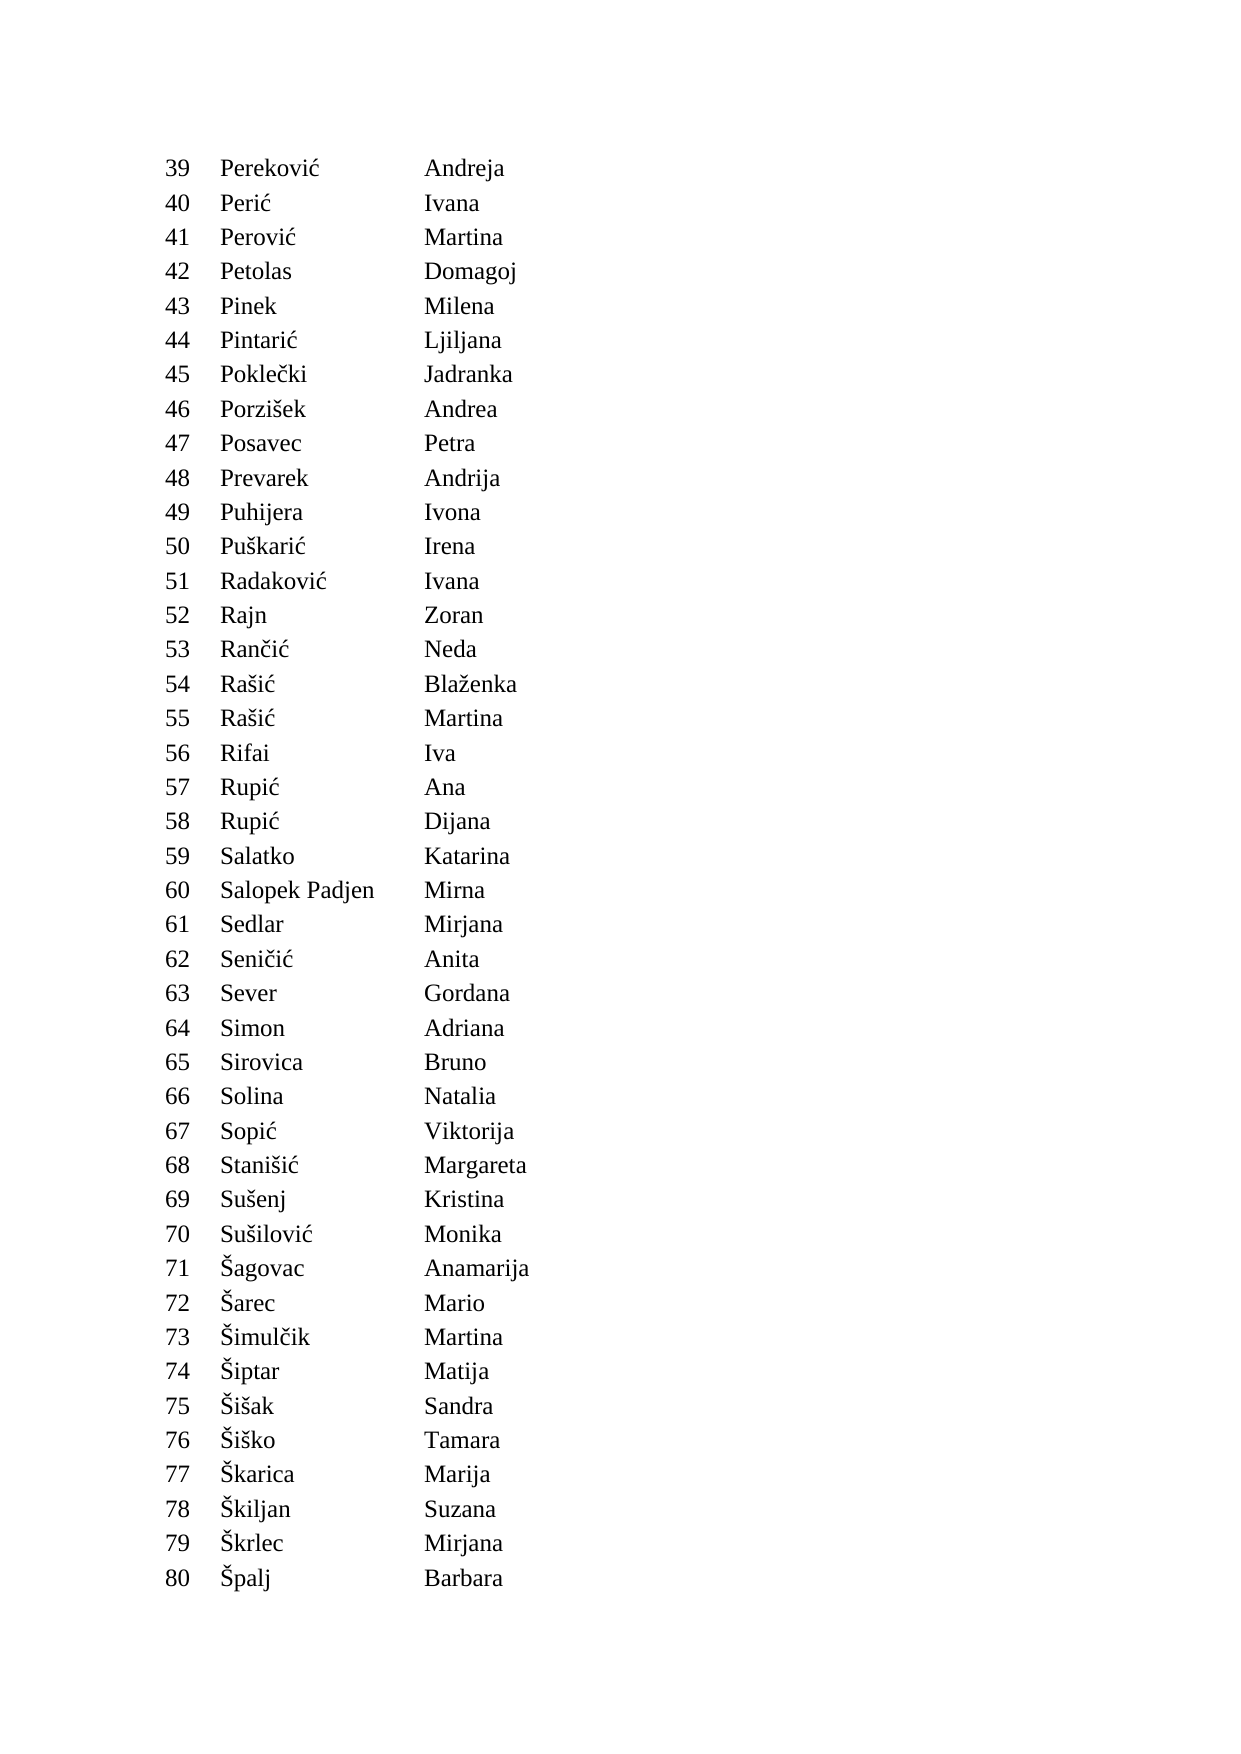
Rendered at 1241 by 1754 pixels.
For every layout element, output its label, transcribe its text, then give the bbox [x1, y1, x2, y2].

table_cell Sever [209, 973, 413, 1007]
table_cell Stanišić [209, 1145, 413, 1179]
table_cell Špalj [209, 1557, 413, 1591]
table_cell Ivona [413, 491, 625, 526]
table_cell Šišak [209, 1385, 413, 1419]
table_cell Jadranka [413, 354, 625, 388]
table_cell Pinek [209, 285, 413, 319]
table_cell 62 [146, 938, 208, 973]
table_cell 78 [146, 1488, 208, 1523]
table_cell Neda [413, 629, 625, 663]
table_cell 57 [146, 766, 208, 801]
table_cell 69 [146, 1179, 208, 1213]
table_cell 61 [146, 904, 208, 938]
table_cell Martina [413, 216, 625, 251]
table_cell Iva [413, 732, 625, 766]
table_cell Margareta [413, 1145, 625, 1179]
table_cell Ana [413, 766, 625, 801]
table_cell 41 [146, 216, 208, 251]
table_cell Monika [413, 1213, 625, 1248]
table_cell 70 [146, 1213, 208, 1248]
table_cell Zoran [413, 595, 625, 629]
table_cell Radaković [209, 560, 413, 594]
table_cell Škarica [209, 1454, 413, 1488]
table_cell 53 [146, 629, 208, 663]
table_cell Martina [413, 698, 625, 732]
table_cell Matija [413, 1351, 625, 1385]
table_cell Ivana [413, 560, 625, 594]
table_cell 66 [146, 1076, 208, 1110]
table_cell 42 [146, 251, 208, 285]
table_cell 76 [146, 1420, 208, 1454]
table_cell Šiptar [209, 1351, 413, 1385]
table_cell Rajn [209, 595, 413, 629]
table_cell Rašić [209, 663, 413, 698]
table_cell Rašić [209, 698, 413, 732]
table_cell 77 [146, 1454, 208, 1488]
table_cell Perović [209, 216, 413, 251]
table_cell Natalia [413, 1076, 625, 1110]
table_cell Škrlec [209, 1523, 413, 1557]
table_cell Poklečki [209, 354, 413, 388]
table_cell Šimulčik [209, 1316, 413, 1351]
table_cell 60 [146, 870, 208, 904]
table_cell Mirjana [413, 1523, 625, 1557]
table_cell Seničić [209, 938, 413, 973]
table_cell Salatko [209, 835, 413, 869]
table_cell Andreja [413, 148, 625, 182]
table_cell 48 [146, 457, 208, 491]
table_cell Kristina [413, 1179, 625, 1213]
table_cell Katarina [413, 835, 625, 869]
table_cell Rupić [209, 801, 413, 835]
table_cell Irena [413, 526, 625, 560]
table_cell Milena [413, 285, 625, 319]
table_cell Mirna [413, 870, 625, 904]
table_cell Tamara [413, 1420, 625, 1454]
table_cell Sandra [413, 1385, 625, 1419]
table_cell 51 [146, 560, 208, 594]
table_cell Domagoj [413, 251, 625, 285]
table_cell 55 [146, 698, 208, 732]
table_cell 73 [146, 1316, 208, 1351]
table_cell Martina [413, 1316, 625, 1351]
table_cell Pintarić [209, 320, 413, 354]
table_cell 74 [146, 1351, 208, 1385]
table_cell 56 [146, 732, 208, 766]
table_cell Andrija [413, 457, 625, 491]
table_cell Sirovica [209, 1041, 413, 1076]
table_cell Šagovac [209, 1248, 413, 1282]
table_cell 46 [146, 388, 208, 423]
table_cell Rupić [209, 766, 413, 801]
table_cell 39 [146, 148, 208, 182]
table_cell Petolas [209, 251, 413, 285]
table_cell 40 [146, 182, 208, 216]
table_cell 49 [146, 491, 208, 526]
table_cell Salopek Padjen [209, 870, 413, 904]
table_cell Andrea [413, 388, 625, 423]
table_cell Puškarić [209, 526, 413, 560]
table_cell Perić [209, 182, 413, 216]
table_cell Puhijera [209, 491, 413, 526]
table_cell 50 [146, 526, 208, 560]
table_cell 54 [146, 663, 208, 698]
table_cell 67 [146, 1110, 208, 1144]
table_cell 64 [146, 1007, 208, 1041]
table_cell 68 [146, 1145, 208, 1179]
table_cell Anamarija [413, 1248, 625, 1282]
table_cell Anita [413, 938, 625, 973]
table_cell Posavec [209, 423, 413, 457]
table_cell 44 [146, 320, 208, 354]
table_cell Pereković [209, 148, 413, 182]
table_cell 71 [146, 1248, 208, 1282]
table_cell Šiško [209, 1420, 413, 1454]
table_cell Porzišek [209, 388, 413, 423]
table_cell 43 [146, 285, 208, 319]
table_cell Mario [413, 1282, 625, 1316]
table_cell Viktorija [413, 1110, 625, 1144]
table_cell Adriana [413, 1007, 625, 1041]
table_cell Solina [209, 1076, 413, 1110]
table_cell Dijana [413, 801, 625, 835]
table_cell Mirjana [413, 904, 625, 938]
table_cell Blaženka [413, 663, 625, 698]
table_cell Sušilović [209, 1213, 413, 1248]
table_cell 63 [146, 973, 208, 1007]
table_cell Marija [413, 1454, 625, 1488]
table_cell Sedlar [209, 904, 413, 938]
table_cell 52 [146, 595, 208, 629]
table_cell Petra [413, 423, 625, 457]
table_cell 79 [146, 1523, 208, 1557]
table_cell Rifai [209, 732, 413, 766]
table_cell 65 [146, 1041, 208, 1076]
table_cell Bruno [413, 1041, 625, 1076]
table_cell Ivana [413, 182, 625, 216]
table_cell Gordana [413, 973, 625, 1007]
table_cell 59 [146, 835, 208, 869]
table_cell 58 [146, 801, 208, 835]
table_cell Šarec [209, 1282, 413, 1316]
table_cell Sopić [209, 1110, 413, 1144]
table_cell 47 [146, 423, 208, 457]
table_cell Prevarek [209, 457, 413, 491]
table_cell 72 [146, 1282, 208, 1316]
table_cell Rančić [209, 629, 413, 663]
table_cell Škiljan [209, 1488, 413, 1523]
table_cell Barbara [413, 1557, 625, 1591]
table_cell Sušenj [209, 1179, 413, 1213]
table_cell 45 [146, 354, 208, 388]
table_cell 75 [146, 1385, 208, 1419]
table_cell Simon [209, 1007, 413, 1041]
table_cell Suzana [413, 1488, 625, 1523]
table_cell 80 [146, 1557, 208, 1591]
table_cell Ljiljana [413, 320, 625, 354]
